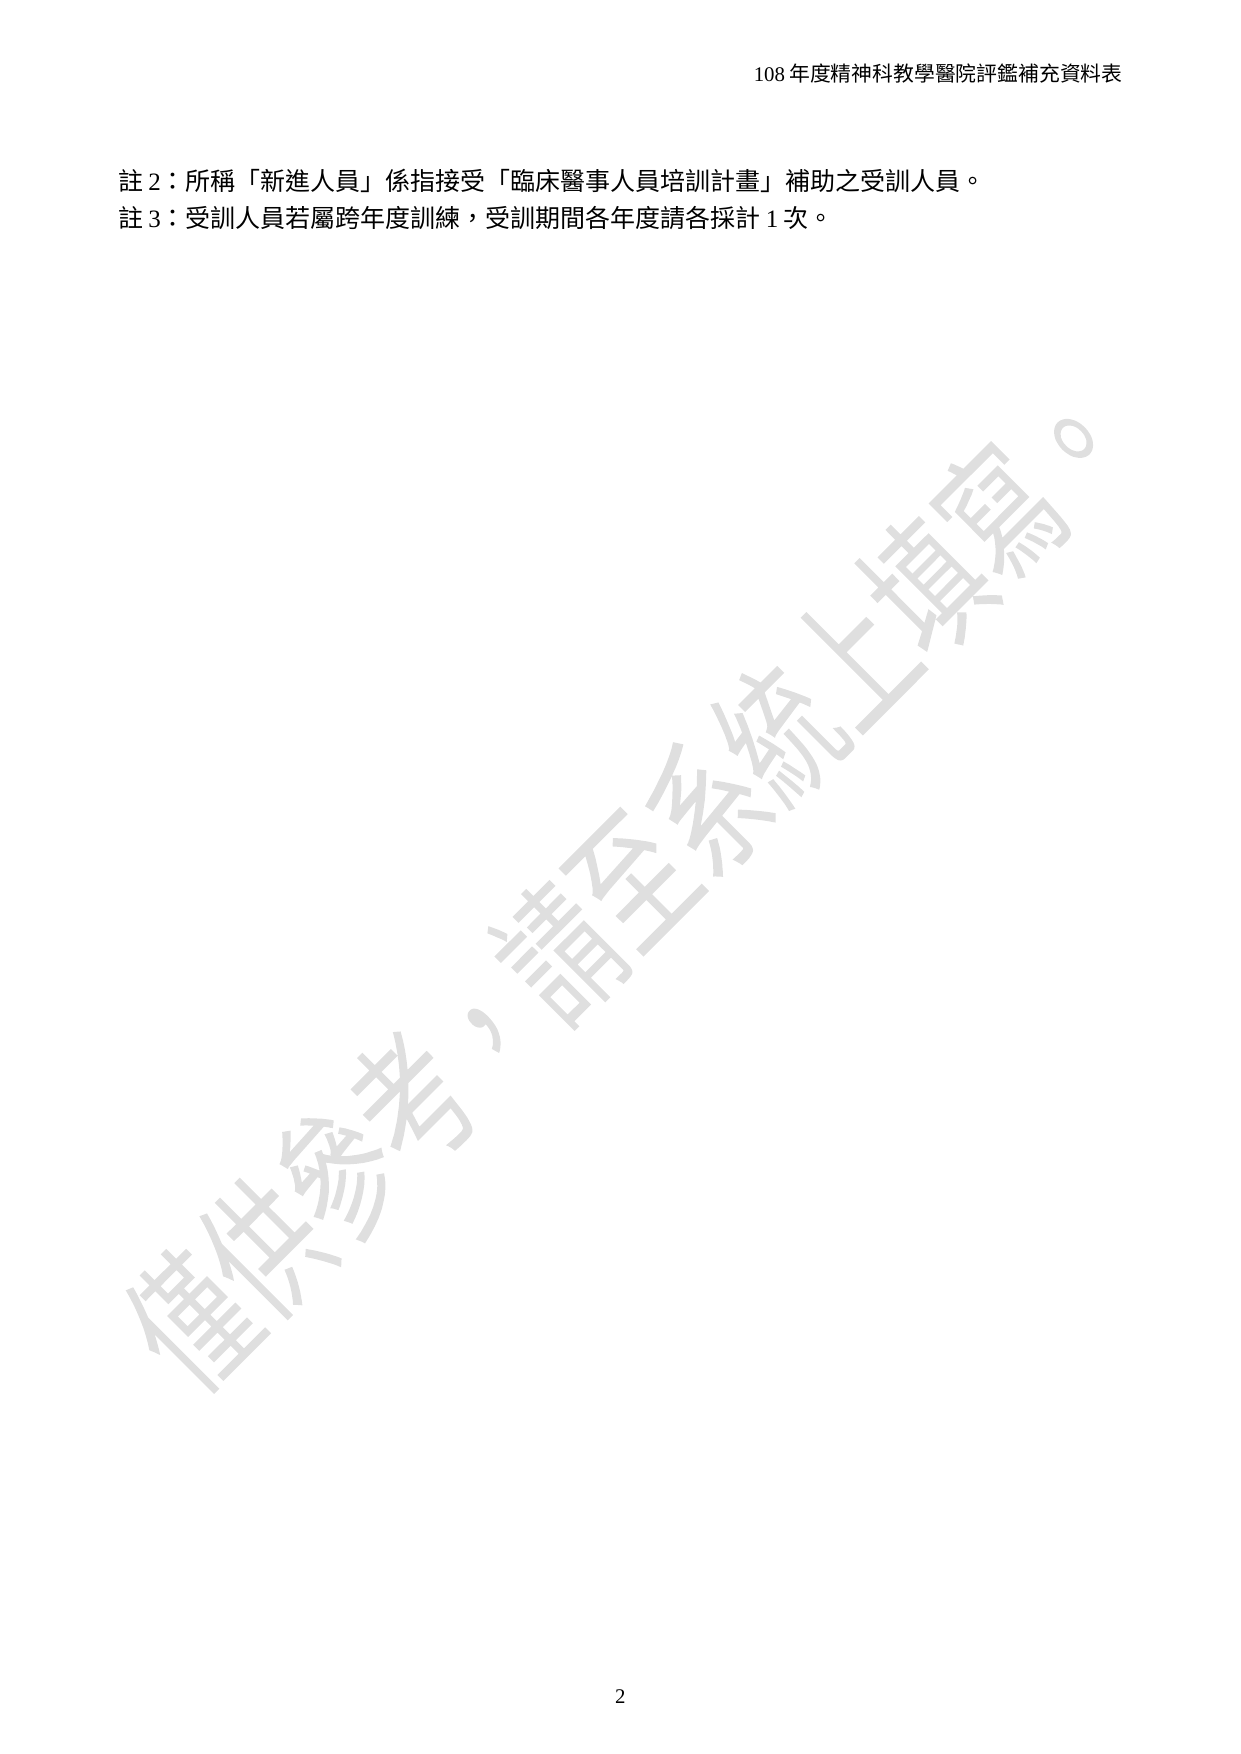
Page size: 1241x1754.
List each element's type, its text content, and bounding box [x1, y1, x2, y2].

text 註3：受訓人員若屬跨年度訓練，受訓期間各年度請各採計1次。 [118, 198, 1122, 236]
text 註2：所稱「新進人員」係指接受「臨床醫事人員培訓計畫」補助之受訓人員。 [118, 161, 1122, 198]
